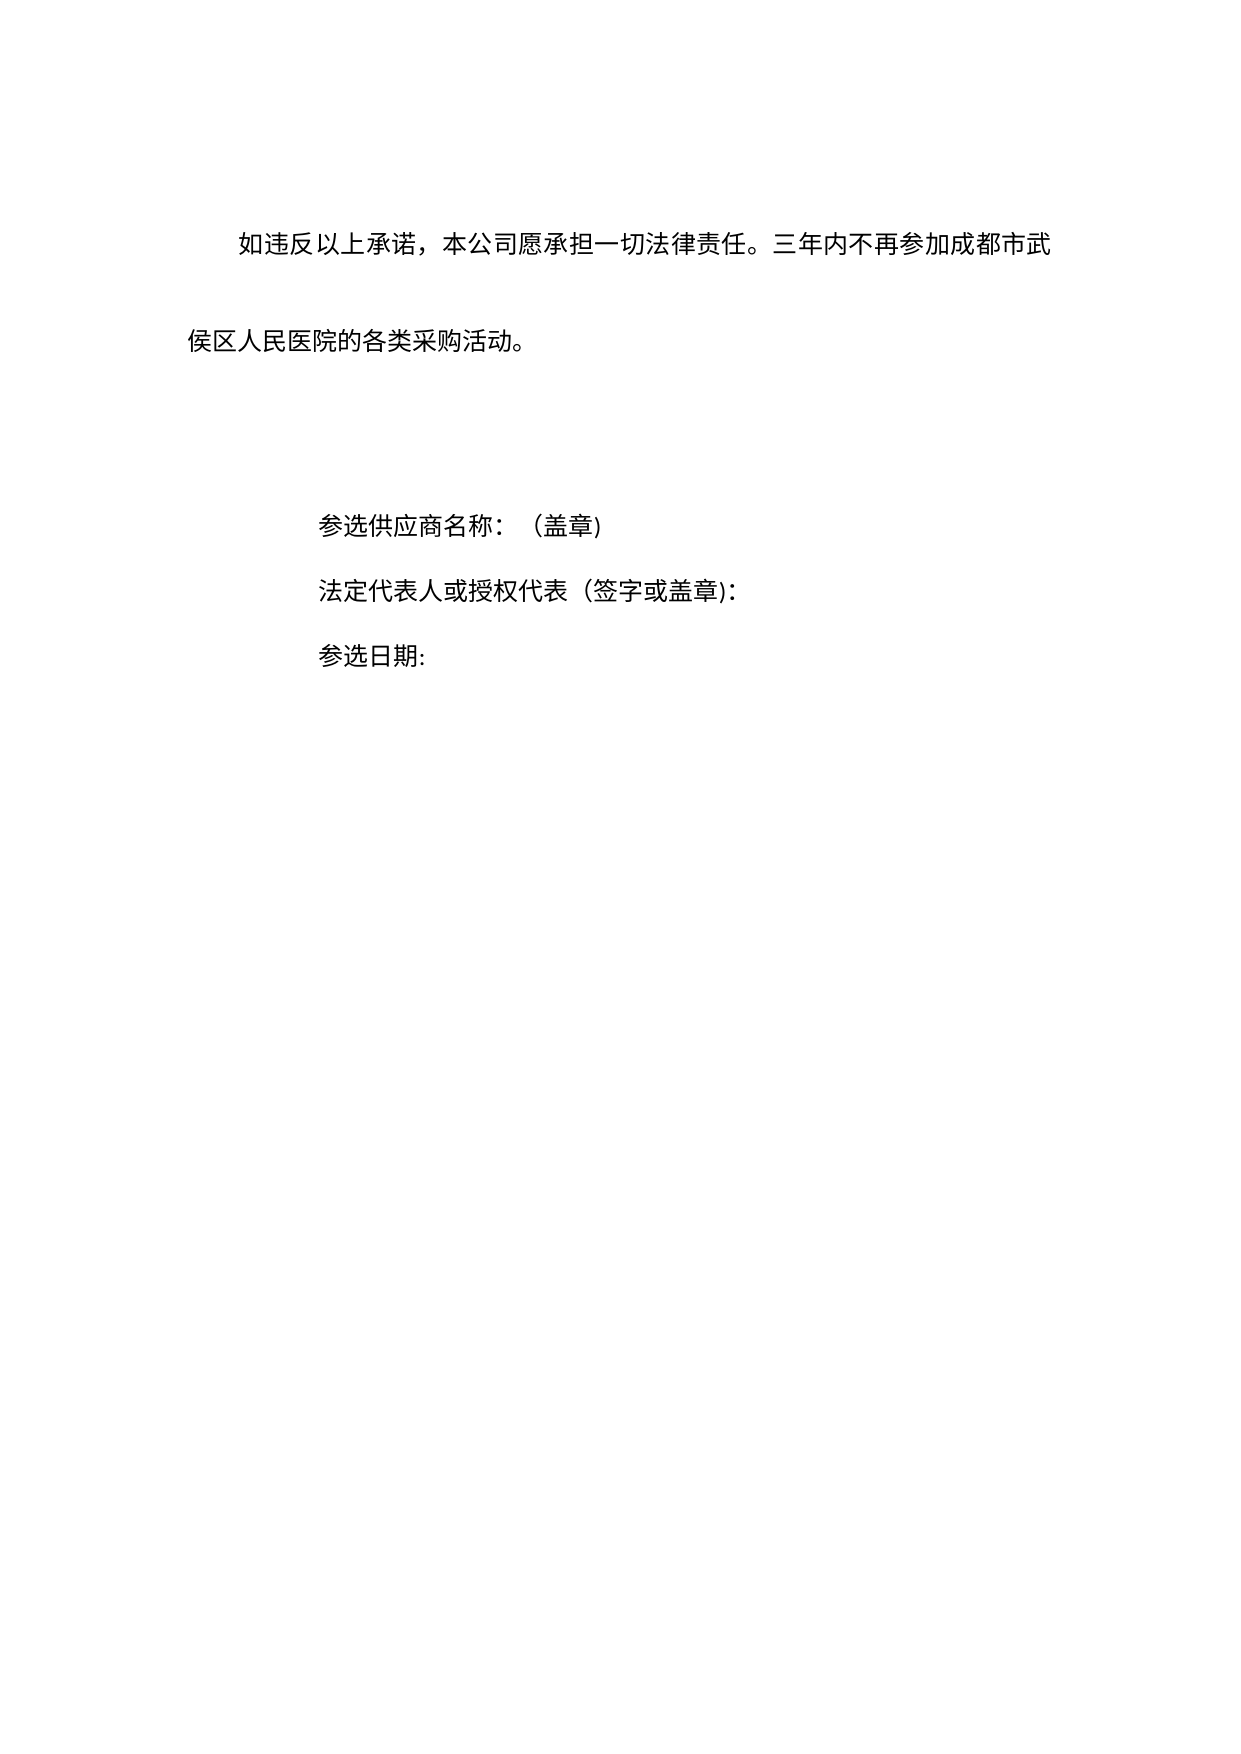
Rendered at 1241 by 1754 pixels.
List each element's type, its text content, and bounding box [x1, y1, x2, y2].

text 参选供应商名称：（盖章) [225, 492, 1018, 557]
text 法定代表人或授权代表（签字或盖章)： [225, 557, 1018, 622]
text 如违反以上承诺，本公司愿承担一切法律责任。三年内不再参加成都市武侯区人民医院的各类采购活动。 [187, 210, 1053, 372]
text 参选日期: [225, 622, 1018, 687]
